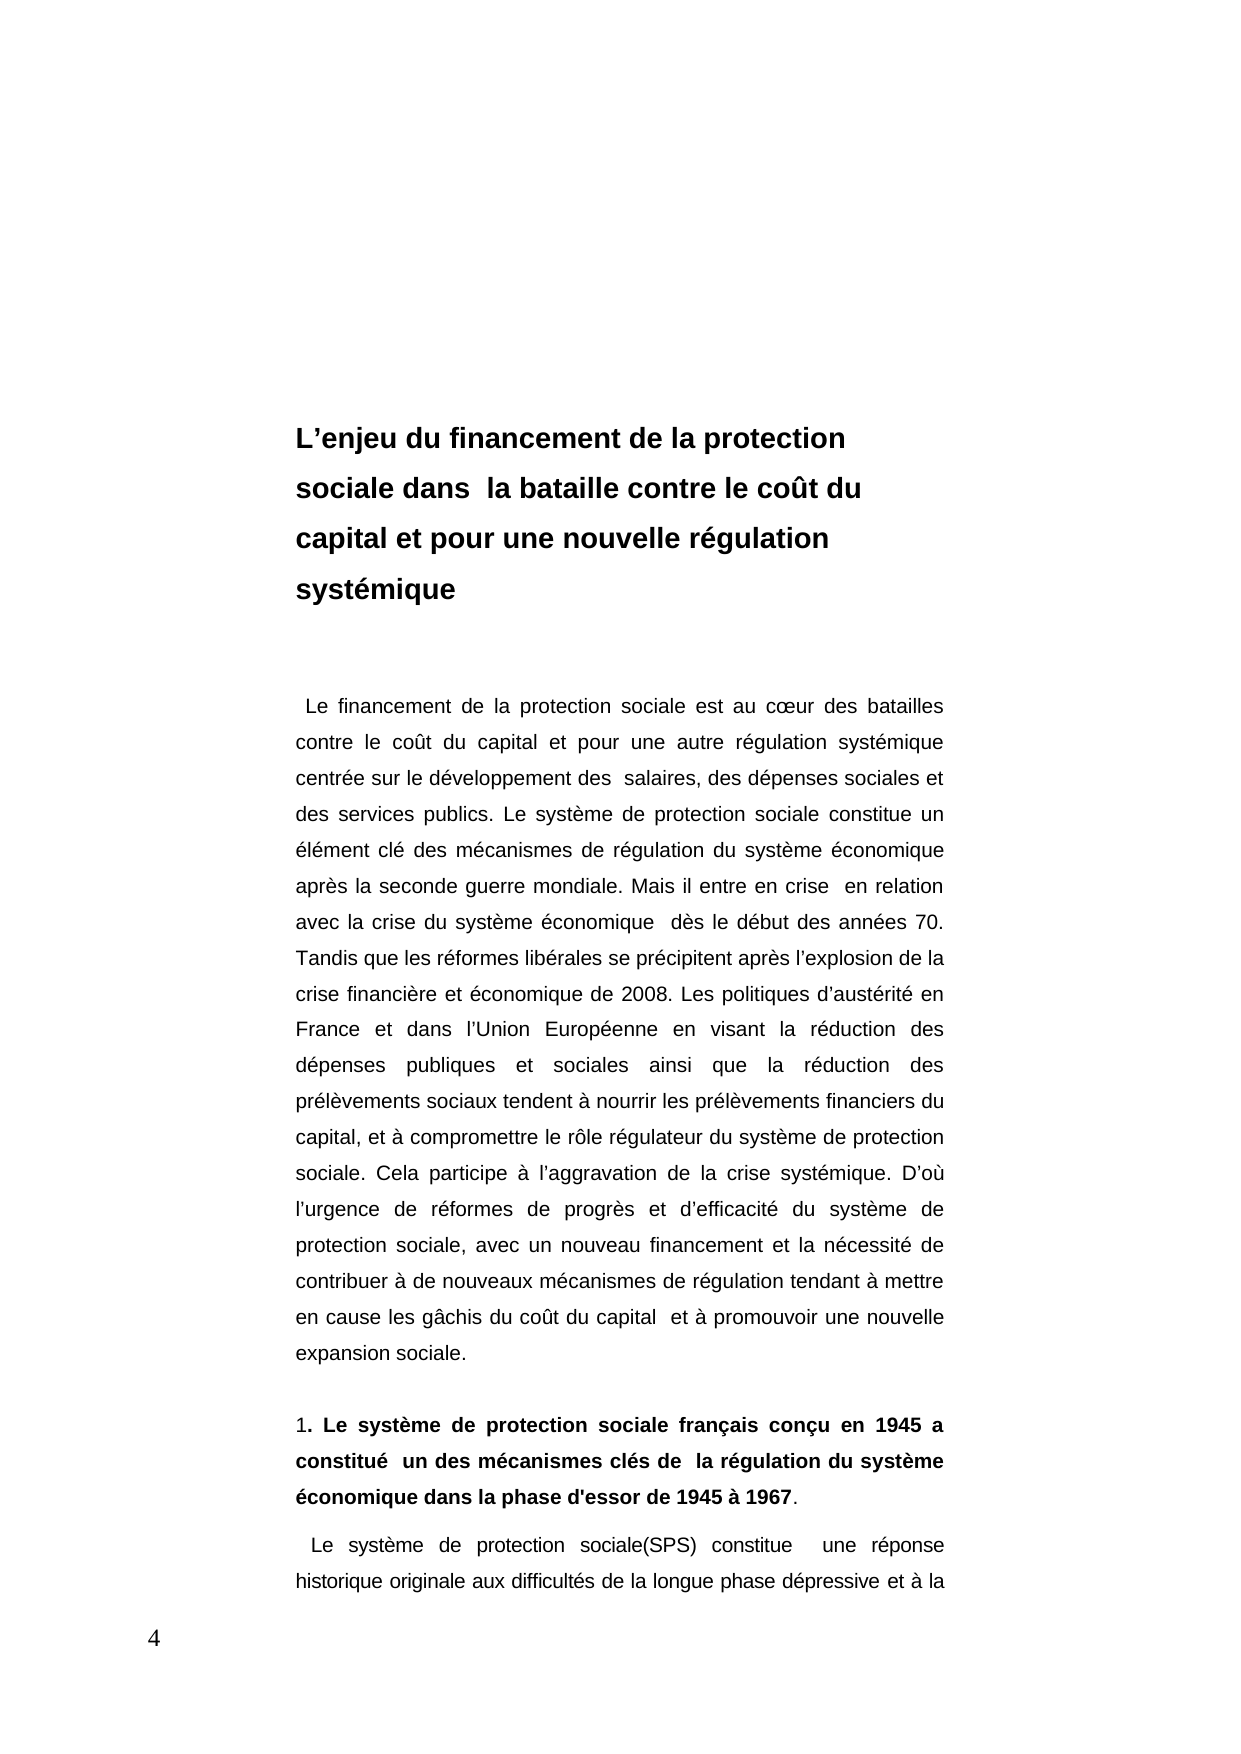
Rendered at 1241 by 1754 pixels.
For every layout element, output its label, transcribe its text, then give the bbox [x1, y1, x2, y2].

text L’enjeu du financement de la protection sociale dans la bataille contre le coût du capital et pour une nouvelle régulation systémique [295, 421, 945, 605]
text Le financement de la protection sociale est au cœur des batailles contre le coût du capital et pour une autre régulation systémique centrée sur le développement des salaires, des dépenses sociales et des services publics. Le système de protection sociale constitue un élément clé des mécanismes de régulation du système économique après la seconde guerre mondiale. Mais il entre en crise en relation avec la crise du système économique dès le début des années 70. Tandis que les réformes libérales se précipitent après l’explosion de la crise financière et économique de 2008. Les politiques d’austérité en France et dans l’Union Européenne en visant la réduction des dépenses publiques et sociales ainsi que la réduction des prélèvements sociaux tendent à nourrir les prélèvements financiers du capital, et à compromettre le rôle régulateur du système de protection sociale. Cela participe à l’aggravation de la crise systémique. D’où l’urgence de réformes de progrès et d’efficacité du système de protection sociale, avec un nouveau financement et la nécessité de contribuer à de nouveaux mécanismes de régulation tendant à mettre en cause les gâchis du coût du capital et à promouvoir une nouvelle expansion sociale. [295, 694, 945, 1365]
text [295, 1533, 945, 1593]
text 1. Le système de protection sociale français conçu en 1945 a constitué un des mécanismes clés de la régulation du système économique dans la phase d'essor de 1945 à 1967. [295, 1413, 945, 1508]
